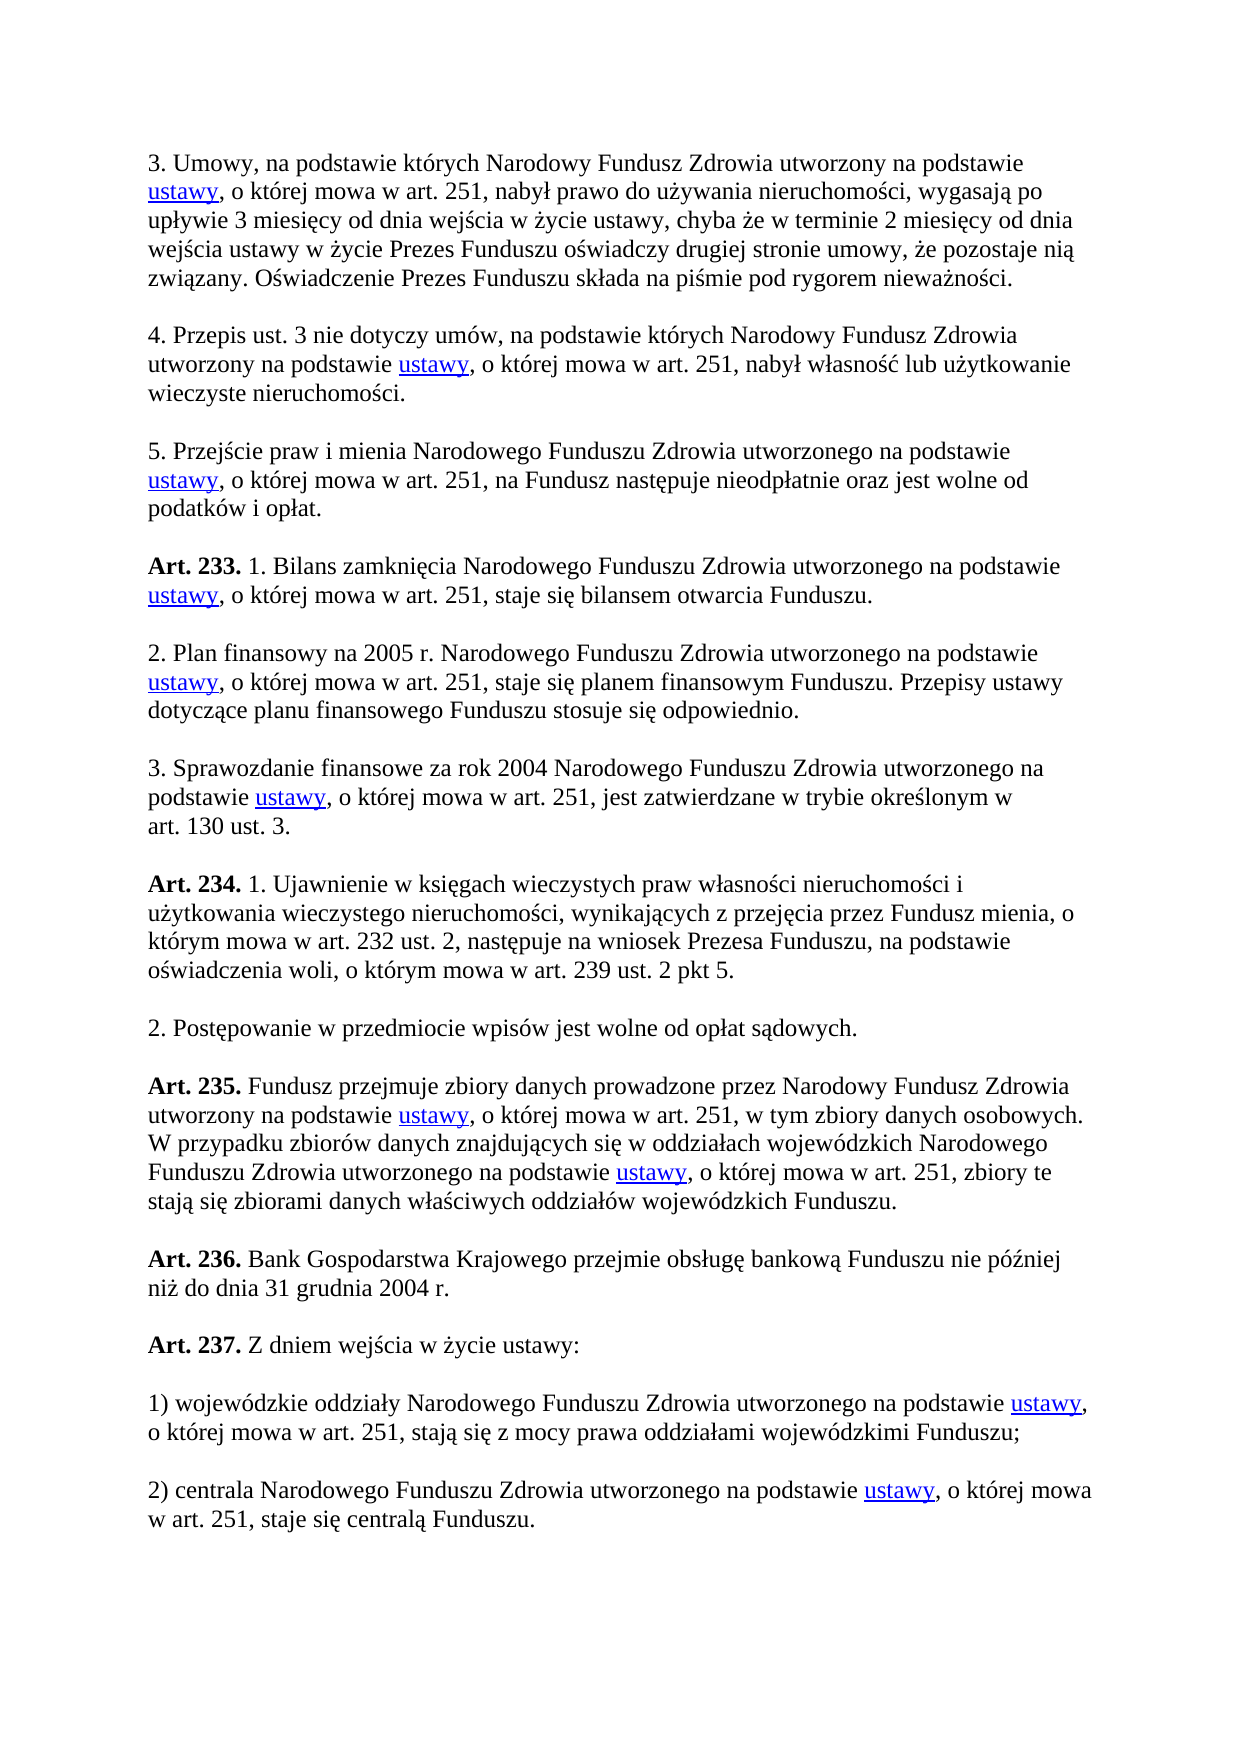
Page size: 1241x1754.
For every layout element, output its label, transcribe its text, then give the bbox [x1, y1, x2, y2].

text Art. 237. Z dniem wejścia w życie ustawy: [148, 1331, 1093, 1359]
text 4. Przepis ust. 3 nie dotyczy umów, na podstawie których Narodowy Fundusz Zdrowia utworzony na podstawie ustawy, o której mowa w art. 251, nabył własność lub użytkowanie wieczyste nieruchomości. [148, 321, 1093, 407]
text 2. Plan finansowy na 2005 r. Narodowego Funduszu Zdrowia utworzonego na podstawie ustawy, o której mowa w art. 251, staje się planem finansowym Funduszu. Przepisy ustawy dotyczące planu finansowego Funduszu stosuje się odpowiednio. [148, 638, 1093, 724]
text Art. 235. Fundusz przejmuje zbiory danych prowadzone przez Narodowy Fundusz Zdrowia utworzony na podstawie ustawy, o której mowa w art. 251, w tym zbiory danych osobowych. W przypadku zbiorów danych znajdujących się w oddziałach wojewódzkich Narodowego Funduszu Zdrowia utworzonego na podstawie ustawy, o której mowa w art. 251, zbiory te stają się zbiorami danych właściwych oddziałów wojewódzkich Funduszu. [148, 1071, 1093, 1215]
text 1) wojewódzkie oddziały Narodowego Funduszu Zdrowia utworzonego na podstawie ustawy, o której mowa w art. 251, stają się z mocy prawa oddziałami wojewódzkimi Funduszu; [148, 1388, 1093, 1446]
text Art. 233. 1. Bilans zamknięcia Narodowego Funduszu Zdrowia utworzonego na podstawie ustawy, o której mowa w art. 251, staje się bilansem otwarcia Funduszu. [148, 551, 1093, 609]
text Art. 236. Bank Gospodarstwa Krajowego przejmie obsługę bankową Funduszu nie później niż do dnia 31 grudnia 2004 r. [148, 1244, 1093, 1301]
text 3. Sprawozdanie finansowe za rok 2004 Narodowego Funduszu Zdrowia utworzonego na podstawie ustawy, o której mowa w art. 251, jest zatwierdzane w trybie określonym w art. 130 ust. 3. [148, 753, 1093, 840]
text 3. Umowy, na podstawie których Narodowy Fundusz Zdrowia utworzony na podstawie ustawy, o której mowa w art. 251, nabył prawo do używania nieruchomości, wygasają po upływie 3 miesięcy od dnia wejścia w życie ustawy, chyba że w terminie 2 miesięcy od dnia wejścia ustawy w życie Prezes Funduszu oświadczy drugiej stronie umowy, że pozostaje nią związany. Oświadczenie Prezes Funduszu składa na piśmie pod rygorem nieważności. [148, 148, 1093, 291]
text 2) centrala Narodowego Funduszu Zdrowia utworzonego na podstawie ustawy, o której mowa w art. 251, staje się centralą Funduszu. [148, 1475, 1093, 1533]
text 2. Postępowanie w przedmiocie wpisów jest wolne od opłat sądowych. [148, 1013, 1093, 1042]
text 5. Przejście praw i mienia Narodowego Funduszu Zdrowia utworzonego na podstawie ustawy, o której mowa w art. 251, na Fundusz następuje nieodpłatnie oraz jest wolne od podatków i opłat. [148, 436, 1093, 522]
text Art. 234. 1. Ujawnienie w księgach wieczystych praw własności nieruchomości i użytkowania wieczystego nieruchomości, wynikających z przejęcia przez Fundusz mienia, o którym mowa w art. 232 ust. 2, następuje na wniosek Prezesa Funduszu, na podstawie oświadczenia woli, o którym mowa w art. 239 ust. 2 pkt 5. [148, 869, 1093, 984]
